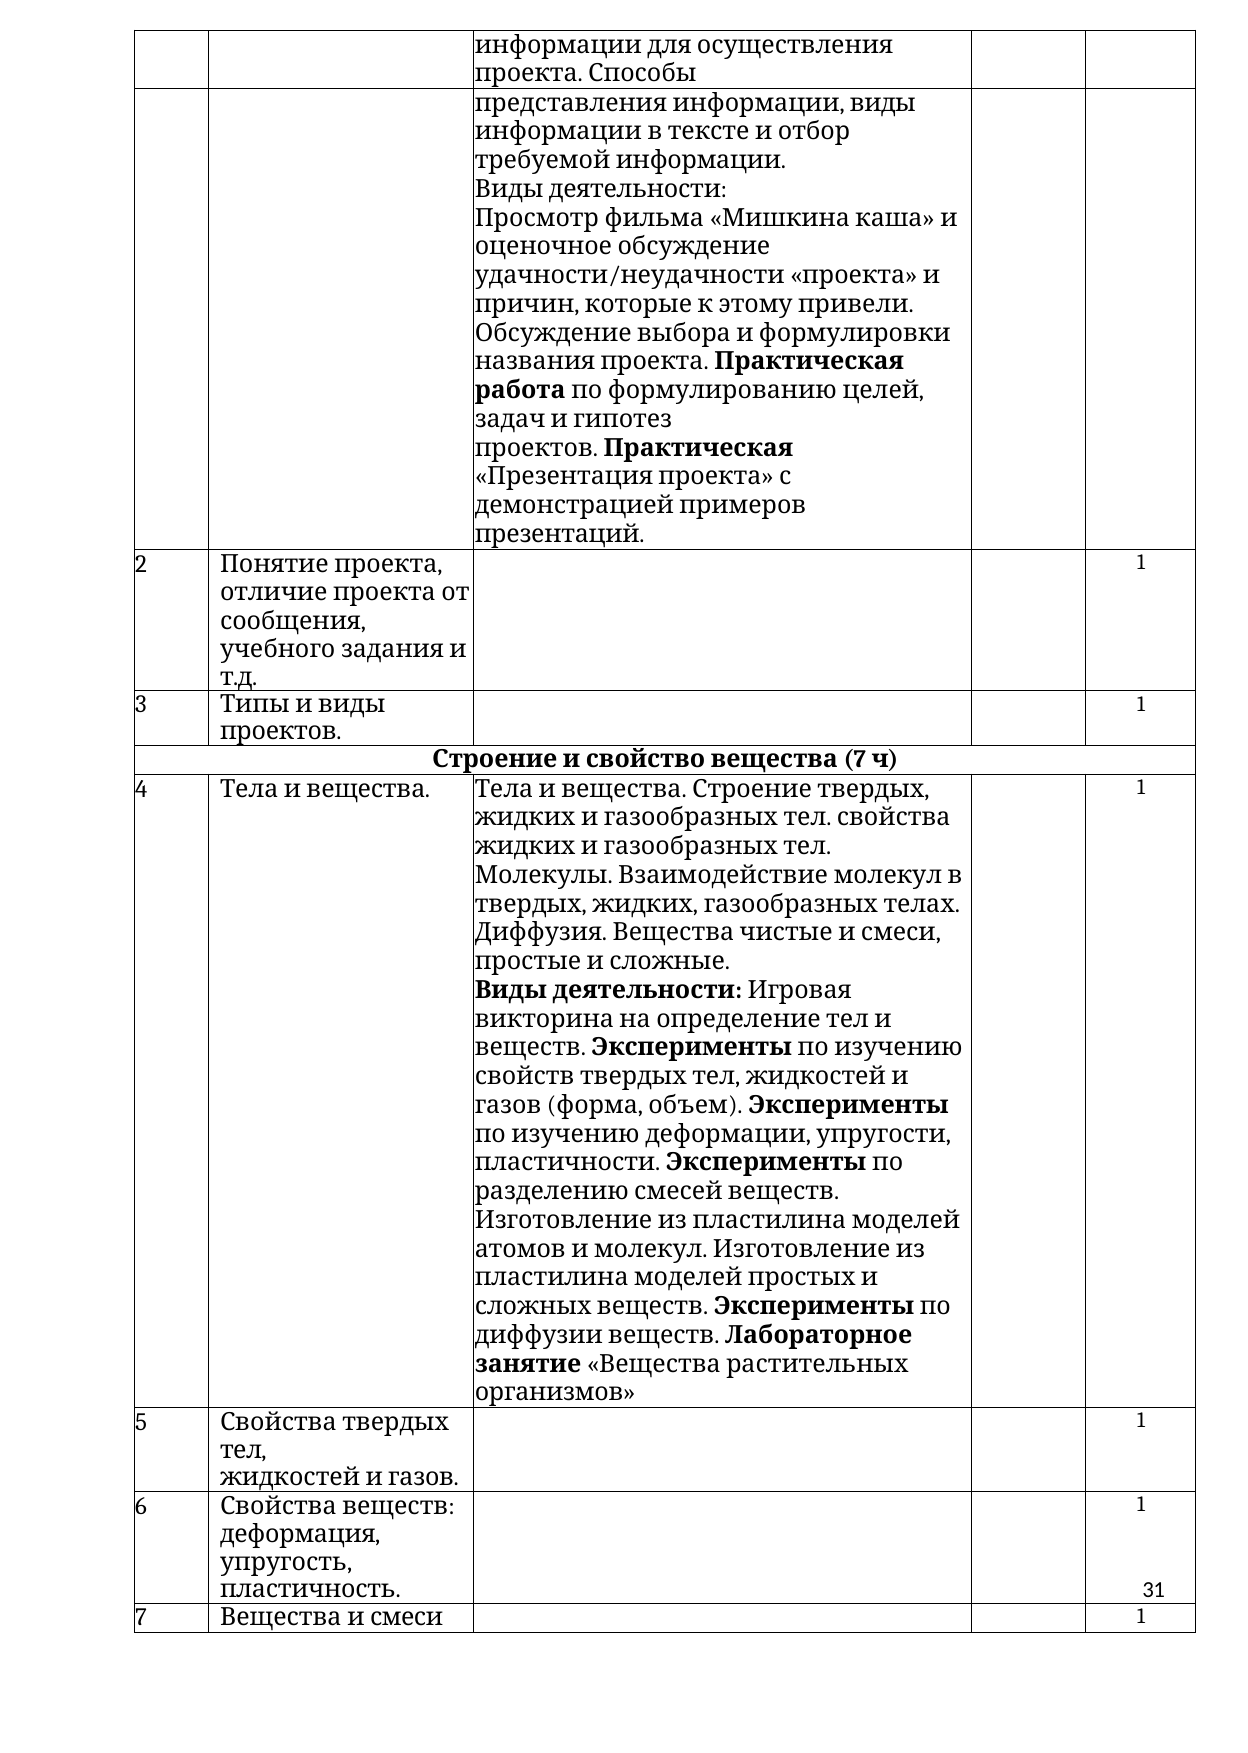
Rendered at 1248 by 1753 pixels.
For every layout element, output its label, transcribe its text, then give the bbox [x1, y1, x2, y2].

table_cell Понятие проекта, отличие проекта от сообщения, учебного задания и т.д. [209, 550, 473, 690]
table_cell 1 [135, 31, 208, 88]
table_cell Тела и вещества. [209, 775, 473, 1407]
table_cell [972, 691, 1085, 745]
table_cell 5 [135, 1408, 208, 1491]
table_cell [474, 31, 971, 88]
table_cell [474, 1492, 971, 1603]
table_cell 2 [135, 550, 208, 690]
table_cell [972, 1492, 1085, 1603]
table_cell [474, 1604, 971, 1632]
table_cell 1 [1086, 691, 1195, 745]
table_cell представления информации, виды информации в тексте и отбор требуемой информации. Виды деятельности: Просмотр фильма «Мишкина каша» и оценочное обсуждение удачности/неудачности «проекта» и причин, которые к этому привели. Обсуждение выбора и формулировки названия проекта. Практическая работа по формулированию целей, задач и гипотез проектов. Практическая «Презентация проекта» с демонстрацией примеров презентаций. [474, 89, 971, 548]
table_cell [209, 31, 473, 88]
table_cell [972, 1408, 1085, 1491]
table_cell Тела и вещества. Строение твердых, жидких и газообразных тел. свойства жидких и газообразных тел. Молекулы. Взаимодействие молекул в твердых, жидких, газообразных телах. Диффузия. Вещества чистые и смеси, простые и сложные. Виды деятельности: Игровая викторина на определение тел и веществ. Эксперименты по изучению свойств твердых тел, жидкостей и газов (форма, объем). Эксперименты по изучению деформации, упругости, пластичности. Эксперименты по разделению смесей веществ. Изготовление из пластилина моделей атомов и молекул. Изготовление из пластилина моделей простых и сложных веществ. Эксперименты по диффузии веществ. Лабораторное занятие «Вещества растительных организмов» [474, 775, 971, 1407]
table_cell Вещества и смеси [209, 1604, 473, 1632]
table_cell [1086, 89, 1195, 548]
table_cell [474, 691, 971, 745]
table_cell 1 [1086, 1492, 1195, 1603]
table_cell 1 [1086, 1604, 1195, 1632]
table_cell [135, 89, 208, 548]
table_cell [972, 31, 1085, 88]
table_cell 1 [1086, 775, 1195, 1407]
table_cell 6 [135, 1492, 208, 1603]
table_cell [209, 89, 473, 548]
table_cell [972, 89, 1085, 548]
table_cell 7 [135, 1604, 208, 1632]
table_cell [474, 1408, 971, 1491]
table_cell [972, 775, 1085, 1407]
table_cell 1 [1086, 1408, 1195, 1491]
table_cell Свойства твердых тел, жидкостей и газов. [209, 1408, 473, 1491]
table_cell 4 [135, 775, 208, 1407]
table_cell [972, 550, 1085, 690]
table_cell [1086, 31, 1195, 88]
table_cell [474, 550, 971, 690]
table_cell 1 [1086, 550, 1195, 690]
table_cell Строение и свойство вещества (7 ч) [135, 746, 1195, 773]
table_cell [972, 1604, 1085, 1632]
table_cell Свойства веществ: деформация, упругость, пластичность. [209, 1492, 473, 1603]
table_cell 3 [135, 691, 208, 745]
table_cell Типы и виды проектов. [209, 691, 473, 745]
